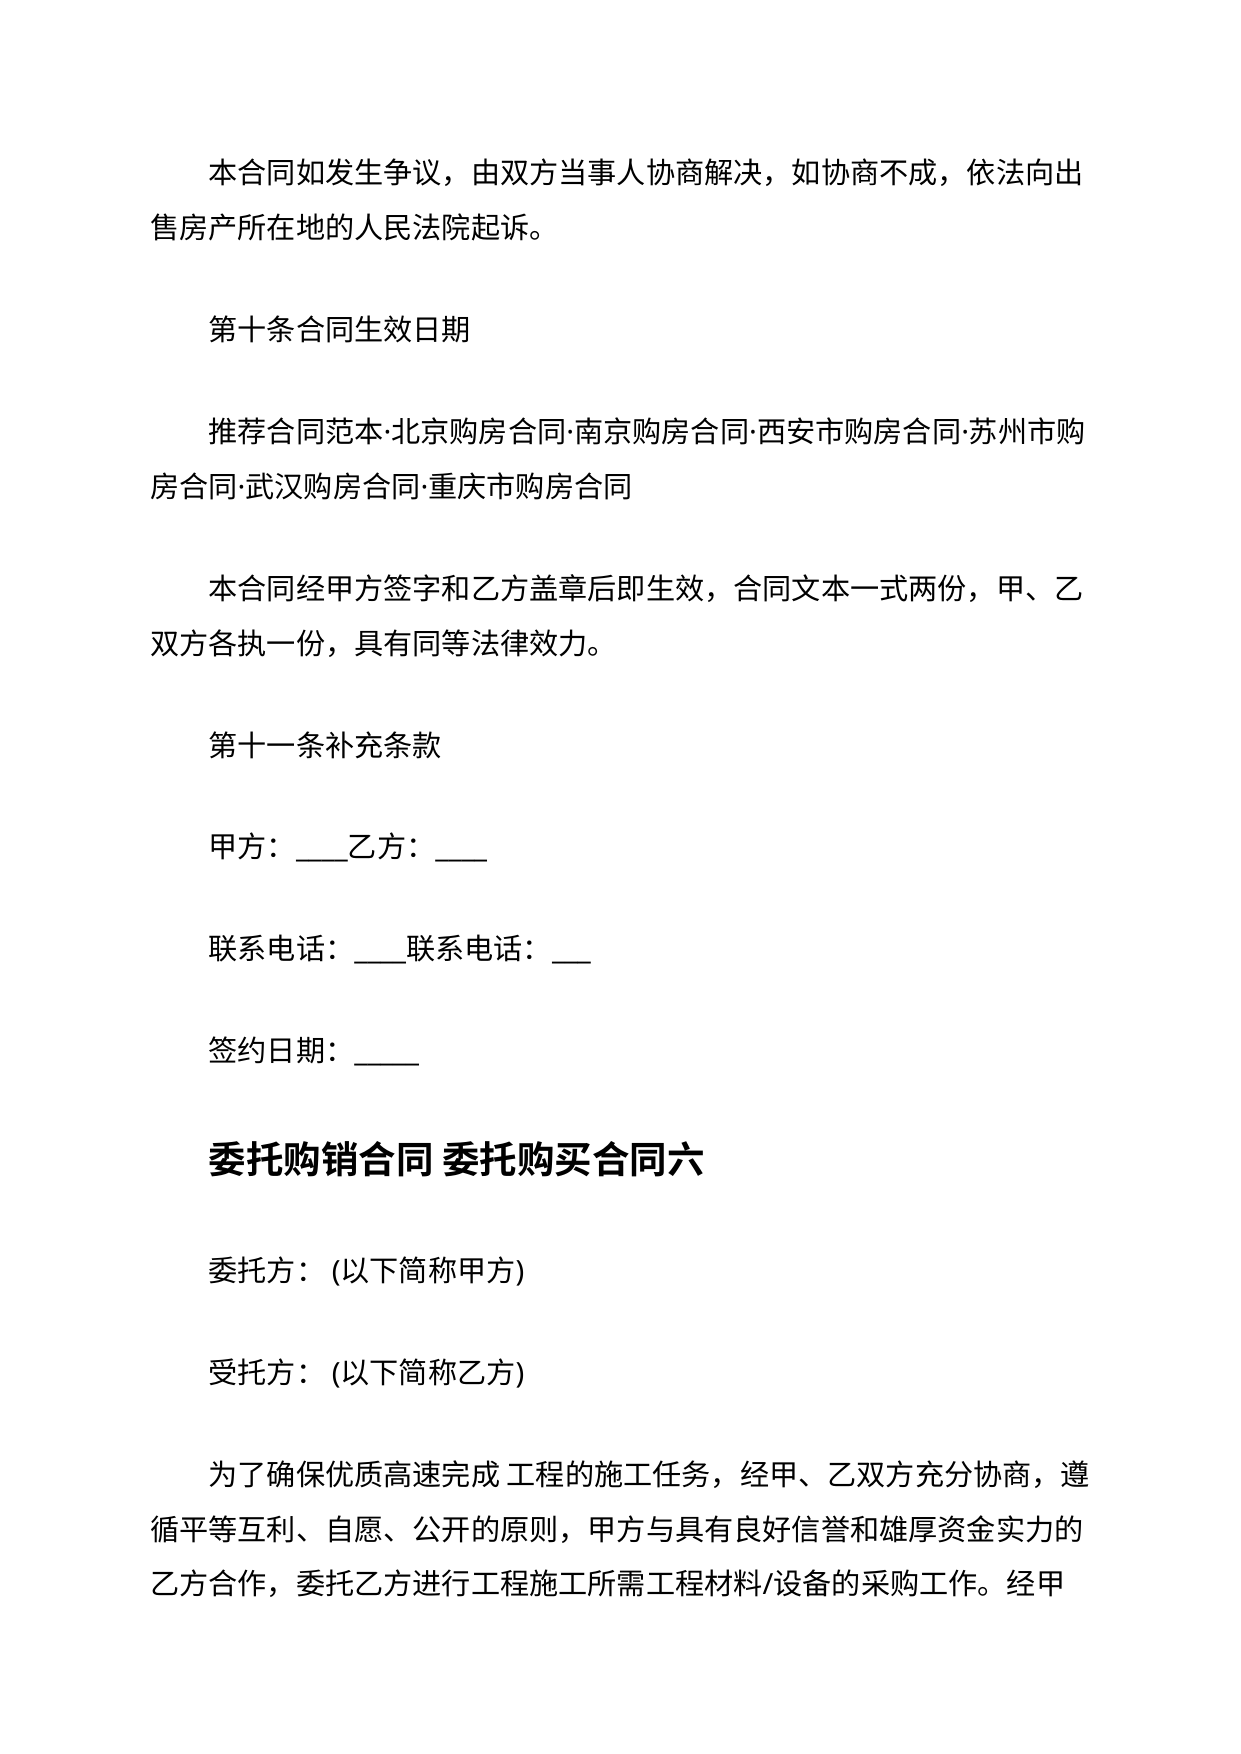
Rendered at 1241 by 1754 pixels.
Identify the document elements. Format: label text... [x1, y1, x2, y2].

text 推荐合同范本·北京购房合同·南京购房合同·西安市购房合同·苏州市购房合同·武汉购房合同·重庆市购房合同 [150, 408, 1090, 506]
text 委托方： (以下简称甲方) [150, 1247, 1090, 1289]
text 本合同如发生争议，由双方当事人协商解决，如协商不成，依法向出售房产所在地的人民法院起诉。 [150, 150, 1090, 247]
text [150, 1451, 1090, 1603]
text 第十条合同生效日期 [150, 307, 1090, 349]
text 联系电话：____联系电话：___ [150, 926, 1090, 968]
text 本合同经甲方签字和乙方盖章后即生效，合同文本一式两份，甲、乙双方各执一份，具有同等法律效力。 [150, 565, 1090, 663]
text 委托购销合同 委托购买合同六 [150, 1130, 1090, 1184]
text 第十一条补充条款 [150, 722, 1090, 764]
text 甲方：____乙方：____ [150, 824, 1090, 866]
text 受托方： (以下简称乙方) [150, 1349, 1090, 1392]
text 签约日期：_____ [150, 1028, 1090, 1070]
